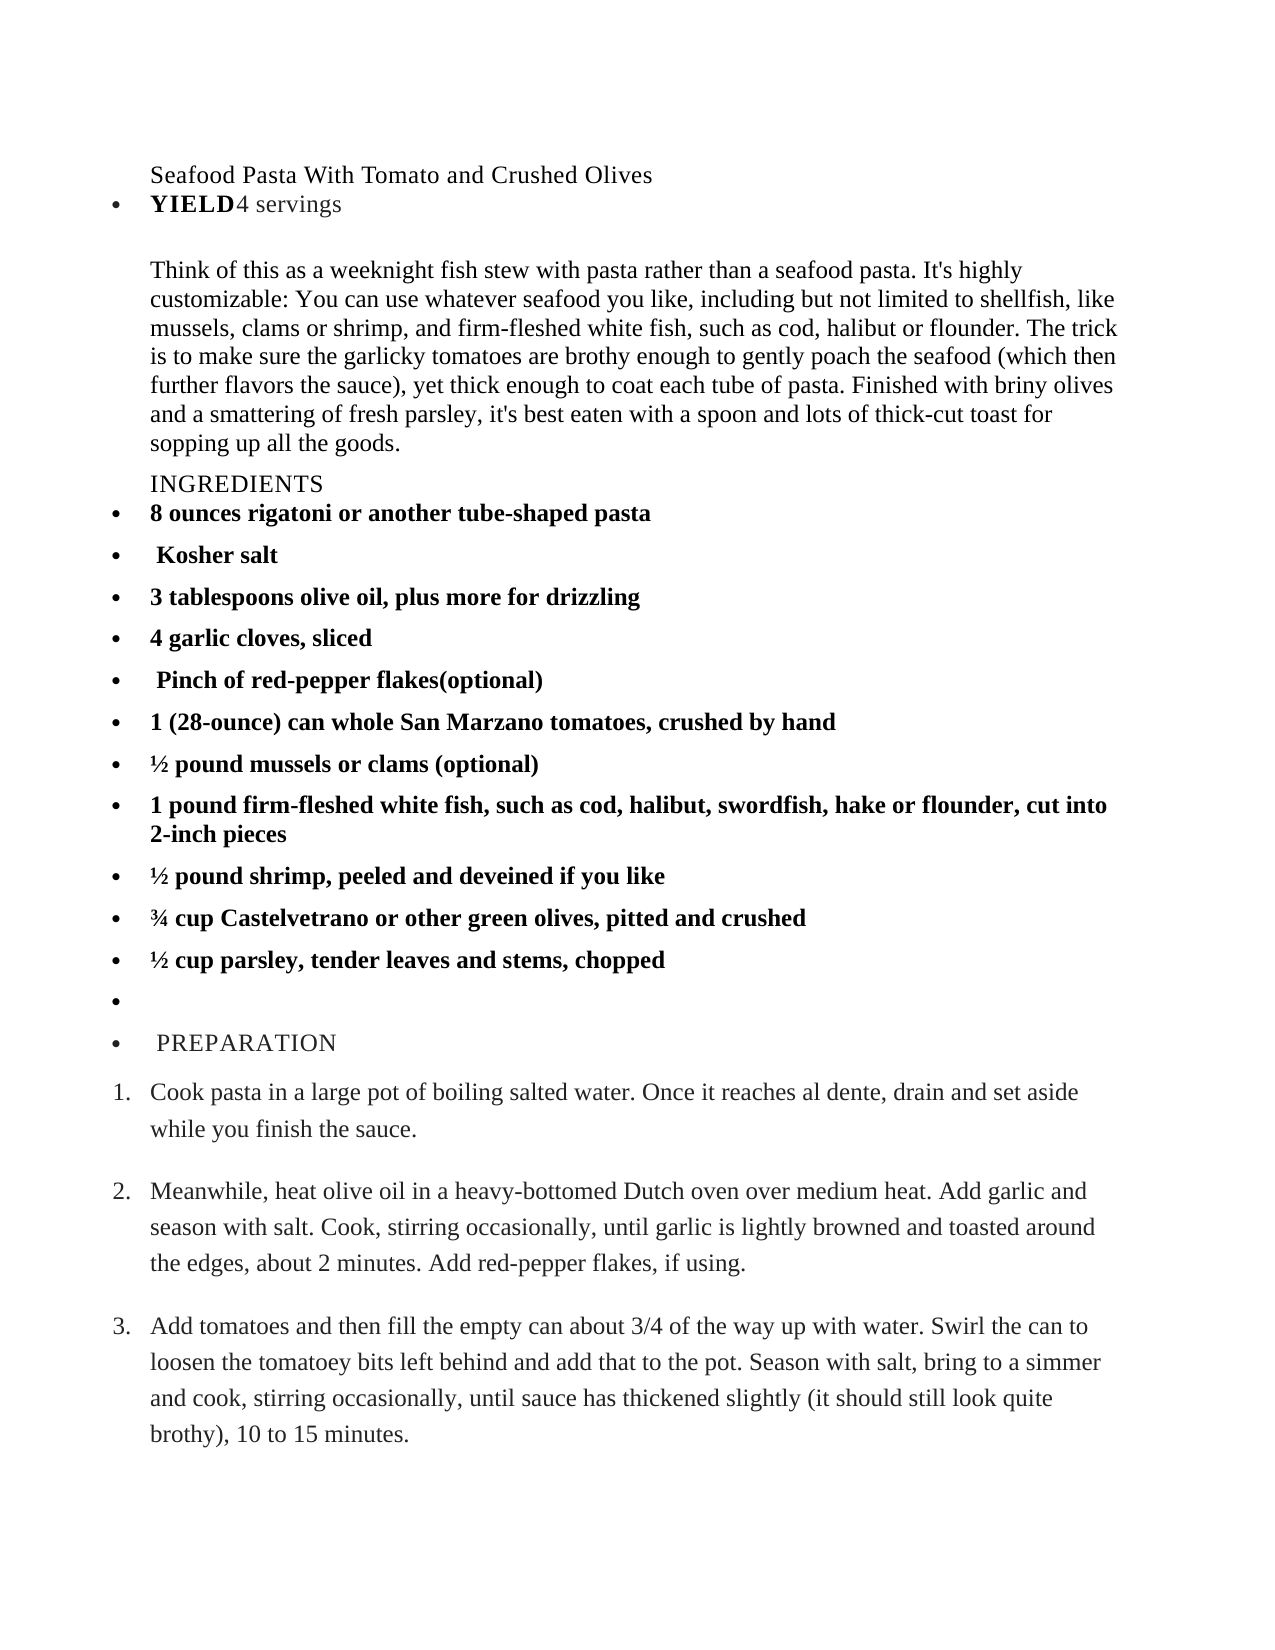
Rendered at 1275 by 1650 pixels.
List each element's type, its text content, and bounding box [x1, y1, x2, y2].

list ½ pound shrimp, peeled and deveined if you like [112, 861, 1125, 890]
list 3 tablespoons olive oil, plus more for drizzling [112, 582, 1125, 611]
list ½ cup parsley, tender leaves and stems, chopped [112, 945, 1125, 973]
text Think of this as a weeknight fish stew with pasta rather than a seafood pasta. It's highly customizable: You can use whatever seafood you like, including but not limited to shellfish, like mussels, clams or shrimp, and firm-fleshed white fish, such as cod, halibut or flounder. The trick is to make sure the garlicky tomatoes are brothy enough to gently poach the seafood (which then further flavors the sauce), yet thick enough to coat each tube of pasta. Finished with briny olives and a smattering of fresh parsley, it's best eaten with a spoon and lots of thick-cut toast for sopping up all the goods. [150, 255, 1125, 456]
list Add tomatoes and then fill the empty can about 3/4 of the way up with water. Swirl the can to loosen the tomatoey bits left behind and add that to the pot. Season with salt, bring to a simmer and cook, stirring occasionally, until sauce has thickened slightly (it should still look quite brothy), 10 to 15 minutes. [112, 1303, 1125, 1448]
list ½ pound mussels or clams (optional) [112, 749, 1125, 778]
list Meanwhile, heat olive oil in a heavy-bottomed Dutch oven over medium heat. Add garlic and season with salt. Cook, stirring occasionally, until garlic is lightly browned and toasted around the edges, about 2 minutes. Add red-pepper flakes, if using. [112, 1168, 1125, 1277]
list 8 ounces rigatoni or another tube-shaped pasta [112, 498, 1125, 527]
list Cook pasta in a large pot of boiling salted water. Once it reaches al dente, drain and set aside while you finish the sauce. [112, 1070, 1125, 1142]
list 1 (28-ounce) can whole San Marzano tomatoes, crushed by hand [112, 707, 1125, 736]
list Pinch of red-pepper flakes(optional) [112, 665, 1125, 694]
list PREPARATION [112, 1028, 1125, 1057]
text INGREDIENTS [150, 469, 1125, 498]
text Seafood Pasta With Tomato and Crushed Olives [150, 150, 1125, 189]
list ¾ cup Castelvetrano or other green olives, pitted and crushed [112, 903, 1125, 932]
list 4 garlic cloves, sliced [112, 623, 1125, 652]
list YIELD4 servings [112, 189, 1125, 218]
list 1 pound firm-fleshed white fish, such as cod, halibut, swordfish, hake or flounder, cut into 2-inch pieces [112, 791, 1125, 848]
list Kosher salt [112, 540, 1125, 569]
